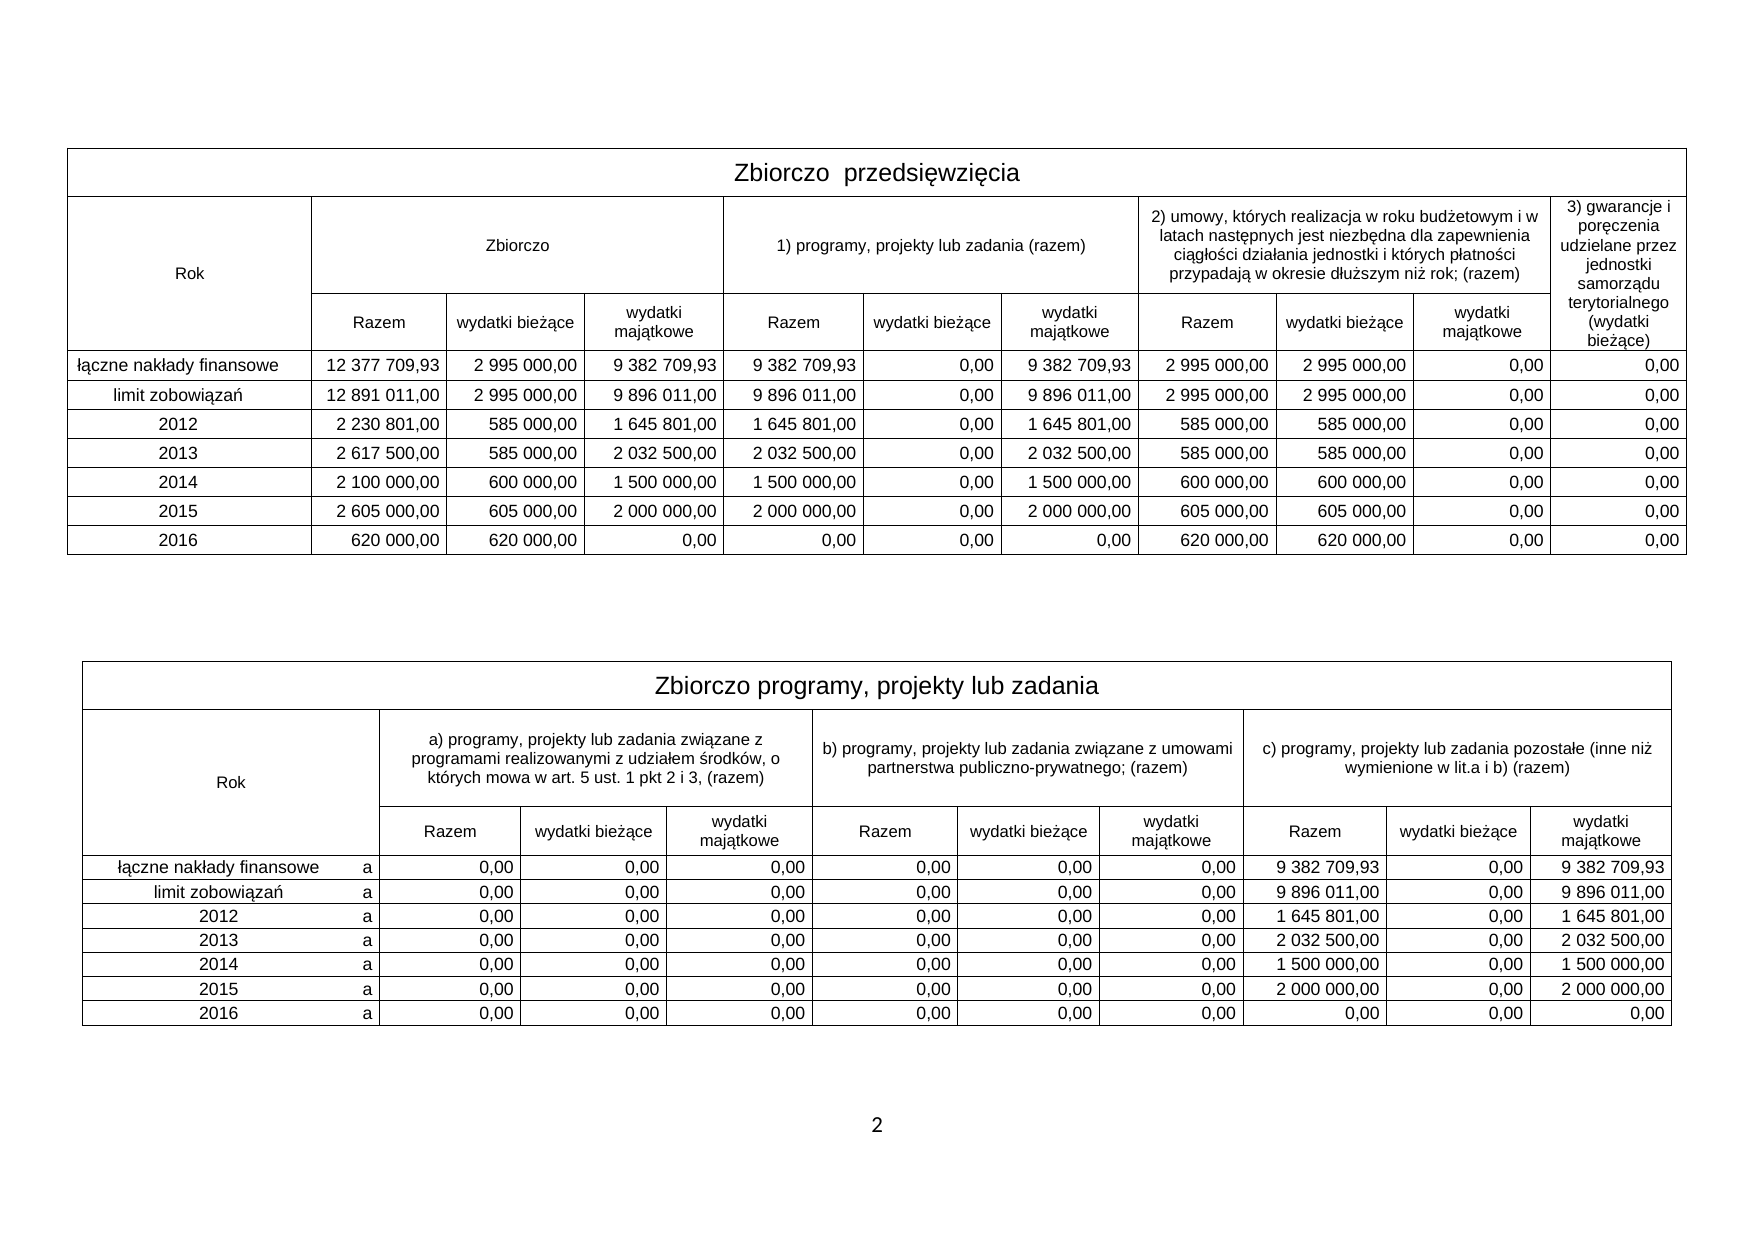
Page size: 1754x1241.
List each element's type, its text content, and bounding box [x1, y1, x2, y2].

table_cell 585 000,00 [1139, 410, 1276, 438]
table_cell [288, 351, 311, 379]
table_cell 0,00 [958, 904, 1099, 927]
table_cell wydatki majątkowe [667, 807, 812, 855]
table_cell Razem [724, 294, 863, 350]
table_cell łączne nakłady finansowe [68, 351, 288, 379]
table_cell 0,00 [813, 1001, 957, 1024]
table_cell 2016 [68, 526, 288, 554]
table_cell 0,00 [958, 856, 1099, 879]
table_cell 9 382 709,93 [1531, 856, 1671, 879]
table_cell 0,00 [521, 856, 666, 879]
table_cell 0,00 [1387, 929, 1530, 952]
table_cell [288, 497, 311, 525]
table_cell 0,00 [724, 526, 863, 554]
table_cell 0,00 [864, 526, 1001, 554]
table_cell limit zobowiązań [83, 880, 355, 903]
table_cell 0,00 [667, 1001, 812, 1024]
table_cell 0,00 [521, 880, 666, 903]
table_cell 0,00 [1551, 526, 1686, 554]
table_cell 1 645 801,00 [1531, 904, 1671, 927]
table_cell 0,00 [864, 439, 1001, 467]
table_cell 2014 [83, 953, 355, 976]
table_cell wydatki majątkowe [1414, 294, 1550, 350]
table_cell 3) gwarancje i poręczenia udzielane przez jednostki samorządu terytorialnego (wydatki bieżące) [1551, 197, 1686, 350]
table_cell 2 995 000,00 [447, 351, 584, 379]
table_cell 600 000,00 [447, 468, 584, 496]
table_cell 0,00 [380, 929, 520, 952]
table_cell 2 032 500,00 [585, 439, 723, 467]
table_cell 0,00 [813, 953, 957, 976]
table_cell Rok [83, 710, 379, 855]
table_cell 0,00 [1100, 904, 1243, 927]
table_cell 0,00 [1531, 1001, 1671, 1024]
table_cell 2) umowy, których realizacja w roku budżetowym i w latach następnych jest niezbędna dla zapewnienia ciągłości działania jednostki i których płatności przypadają w okresie dłuższym niż rok; (razem) [1139, 197, 1550, 293]
table_cell 0,00 [1414, 497, 1550, 525]
table_cell 0,00 [958, 953, 1099, 976]
table_cell 0,00 [1100, 929, 1243, 952]
table_cell 0,00 [521, 953, 666, 976]
table_cell 2015 [68, 497, 288, 525]
table_cell 0,00 [380, 977, 520, 1000]
table_cell 0,00 [1551, 439, 1686, 467]
table_cell [288, 439, 311, 467]
table_cell Razem [813, 807, 957, 855]
table_cell 1 500 000,00 [1531, 953, 1671, 976]
table_cell 2 000 000,00 [1531, 977, 1671, 1000]
table_cell 9 382 709,93 [1244, 856, 1386, 879]
table_cell 1 645 801,00 [585, 410, 723, 438]
table_cell 9 896 011,00 [585, 381, 723, 408]
table_cell 2 032 500,00 [1244, 929, 1386, 952]
table_cell Razem [1139, 294, 1276, 350]
table_cell 9 896 011,00 [1002, 381, 1138, 408]
table_cell a [355, 953, 379, 976]
table_cell Razem [312, 294, 446, 350]
table_cell 0,00 [1551, 381, 1686, 408]
table_cell 1 645 801,00 [1002, 410, 1138, 438]
table_cell 0,00 [667, 904, 812, 927]
table_cell 9 382 709,93 [724, 351, 863, 379]
table_cell 0,00 [1387, 856, 1530, 879]
table_cell 0,00 [667, 977, 812, 1000]
table_cell 1 500 000,00 [1002, 468, 1138, 496]
table_cell 9 896 011,00 [1244, 880, 1386, 903]
table_cell wydatki majątkowe [1531, 807, 1671, 855]
table_cell 0,00 [864, 497, 1001, 525]
table_cell 0,00 [380, 856, 520, 879]
table_cell a) programy, projekty lub zadania związane z programami realizowanymi z udziałem środków, o których mowa w art. 5 ust. 1 pkt 2 i 3, (razem) [380, 710, 812, 806]
table_cell 1 500 000,00 [1244, 953, 1386, 976]
table_cell wydatki bieżące [521, 807, 666, 855]
table_cell 0,00 [958, 880, 1099, 903]
table_cell 2014 [68, 468, 288, 496]
table_cell 0,00 [958, 977, 1099, 1000]
table_cell 0,00 [585, 526, 723, 554]
table_cell 0,00 [1100, 880, 1243, 903]
table_cell wydatki majątkowe [1002, 294, 1138, 350]
table_cell 0,00 [813, 856, 957, 879]
table_cell 620 000,00 [1139, 526, 1276, 554]
table_cell 0,00 [1387, 977, 1530, 1000]
table_cell 0,00 [1414, 468, 1550, 496]
table_cell 0,00 [1414, 351, 1550, 379]
table_cell 0,00 [813, 904, 957, 927]
table_cell 605 000,00 [1277, 497, 1413, 525]
table_cell 2 617 500,00 [312, 439, 446, 467]
table_cell 2 032 500,00 [1531, 929, 1671, 952]
table_cell 0,00 [1551, 351, 1686, 379]
table_cell 620 000,00 [1277, 526, 1413, 554]
table_cell 2 605 000,00 [312, 497, 446, 525]
table_cell 0,00 [1387, 1001, 1530, 1024]
table_cell 0,00 [1100, 856, 1243, 879]
table_cell 0,00 [1100, 953, 1243, 976]
table_cell 12 891 011,00 [312, 381, 446, 408]
table_cell a [355, 929, 379, 952]
table_cell a [355, 1001, 379, 1024]
table_cell 620 000,00 [447, 526, 584, 554]
table_cell 0,00 [380, 1001, 520, 1024]
table_cell 12 377 709,93 [312, 351, 446, 379]
table_cell 2 995 000,00 [1277, 351, 1413, 379]
table_cell 0,00 [1414, 410, 1550, 438]
table_cell 2 032 500,00 [724, 439, 863, 467]
table_cell 0,00 [1100, 1001, 1243, 1024]
table_cell wydatki majątkowe [1100, 807, 1243, 855]
table_cell 0,00 [1414, 526, 1550, 554]
table_cell 2 000 000,00 [1244, 977, 1386, 1000]
table_cell 2 000 000,00 [1002, 497, 1138, 525]
table_cell 0,00 [1551, 468, 1686, 496]
table_cell 0,00 [380, 880, 520, 903]
table_cell 2 995 000,00 [1277, 381, 1413, 408]
table_cell Rok [68, 197, 311, 350]
table_cell 0,00 [1387, 880, 1530, 903]
table_cell 2 032 500,00 [1002, 439, 1138, 467]
table_cell wydatki bieżące [958, 807, 1099, 855]
table_cell 0,00 [813, 880, 957, 903]
table_cell 2012 [83, 904, 355, 927]
table_cell 9 382 709,93 [1002, 351, 1138, 379]
table_cell 0,00 [380, 953, 520, 976]
table_cell 2012 [68, 410, 288, 438]
table_cell 0,00 [864, 381, 1001, 408]
table_cell c) programy, projekty lub zadania pozostałe (inne niż wymienione w lit.a i b) (razem) [1244, 710, 1671, 806]
table_cell 585 000,00 [1139, 439, 1276, 467]
table_cell 0,00 [958, 929, 1099, 952]
table_cell 0,00 [521, 977, 666, 1000]
table_cell 0,00 [958, 1001, 1099, 1024]
table_cell wydatki majątkowe [585, 294, 723, 350]
table_cell 1 500 000,00 [585, 468, 723, 496]
table_cell 0,00 [667, 953, 812, 976]
table_cell 0,00 [1551, 410, 1686, 438]
table_cell 0,00 [1551, 497, 1686, 525]
table_cell [288, 381, 311, 408]
table_cell łączne nakłady finansowe [83, 856, 355, 879]
table_cell 2015 [83, 977, 355, 1000]
table_cell 9 896 011,00 [724, 381, 863, 408]
table_cell 600 000,00 [1139, 468, 1276, 496]
table_cell [288, 468, 311, 496]
table_cell 0,00 [521, 904, 666, 927]
table_cell a [355, 856, 379, 879]
table_cell a [355, 977, 379, 1000]
table_cell Razem [380, 807, 520, 855]
table_cell 0,00 [380, 904, 520, 927]
table_cell wydatki bieżące [1277, 294, 1413, 350]
table_cell wydatki bieżące [864, 294, 1001, 350]
table_cell 585 000,00 [1277, 410, 1413, 438]
table_cell 605 000,00 [447, 497, 584, 525]
table_cell a [355, 904, 379, 927]
table_cell 600 000,00 [1277, 468, 1413, 496]
table_cell a [355, 880, 379, 903]
table_cell [288, 410, 311, 438]
table_cell 0,00 [1387, 904, 1530, 927]
table_cell 0,00 [1002, 526, 1138, 554]
table_cell 1) programy, projekty lub zadania (razem) [724, 197, 1138, 293]
table_cell 2 000 000,00 [724, 497, 863, 525]
table_cell 0,00 [1414, 439, 1550, 467]
table_cell wydatki bieżące [1387, 807, 1530, 855]
table_cell 0,00 [864, 468, 1001, 496]
table_cell 2013 [68, 439, 288, 467]
table_cell 0,00 [521, 1001, 666, 1024]
table_cell 0,00 [1387, 953, 1530, 976]
table_cell 0,00 [813, 977, 957, 1000]
table_cell wydatki bieżące [447, 294, 584, 350]
table_cell 585 000,00 [1277, 439, 1413, 467]
table_cell 2016 [83, 1001, 355, 1024]
table_cell 2 230 801,00 [312, 410, 446, 438]
table_cell 9 896 011,00 [1531, 880, 1671, 903]
table_cell 0,00 [864, 410, 1001, 438]
table_cell 2 000 000,00 [585, 497, 723, 525]
table_cell 2 995 000,00 [447, 381, 584, 408]
table_cell [288, 526, 311, 554]
table_cell Razem [1244, 807, 1386, 855]
table_cell 1 645 801,00 [1244, 904, 1386, 927]
table_cell 0,00 [813, 929, 957, 952]
table_cell 605 000,00 [1139, 497, 1276, 525]
table_cell limit zobowiązań [68, 381, 288, 408]
table_cell 0,00 [1414, 381, 1550, 408]
table_cell 2 100 000,00 [312, 468, 446, 496]
table_cell b) programy, projekty lub zadania związane z umowami partnerstwa publiczno-prywatnego; (razem) [813, 710, 1243, 806]
table_cell 9 382 709,93 [585, 351, 723, 379]
table_header Zbiorczo programy, projekty lub zadania [83, 662, 1671, 709]
table_cell 2013 [83, 929, 355, 952]
table_cell 0,00 [1100, 977, 1243, 1000]
table_cell 585 000,00 [447, 439, 584, 467]
table_cell 0,00 [864, 351, 1001, 379]
table_cell 0,00 [667, 856, 812, 879]
table_cell 0,00 [667, 880, 812, 903]
table_cell 1 645 801,00 [724, 410, 863, 438]
table_cell 0,00 [1244, 1001, 1386, 1024]
table_cell Zbiorczo [312, 197, 723, 293]
table_header Zbiorczo przedsięwzięcia [68, 149, 1686, 196]
table_cell 2 995 000,00 [1139, 351, 1276, 379]
table_cell 0,00 [521, 929, 666, 952]
table_cell 1 500 000,00 [724, 468, 863, 496]
table_cell 620 000,00 [312, 526, 446, 554]
table_cell 0,00 [667, 929, 812, 952]
table_cell 2 995 000,00 [1139, 381, 1276, 408]
table_cell 585 000,00 [447, 410, 584, 438]
